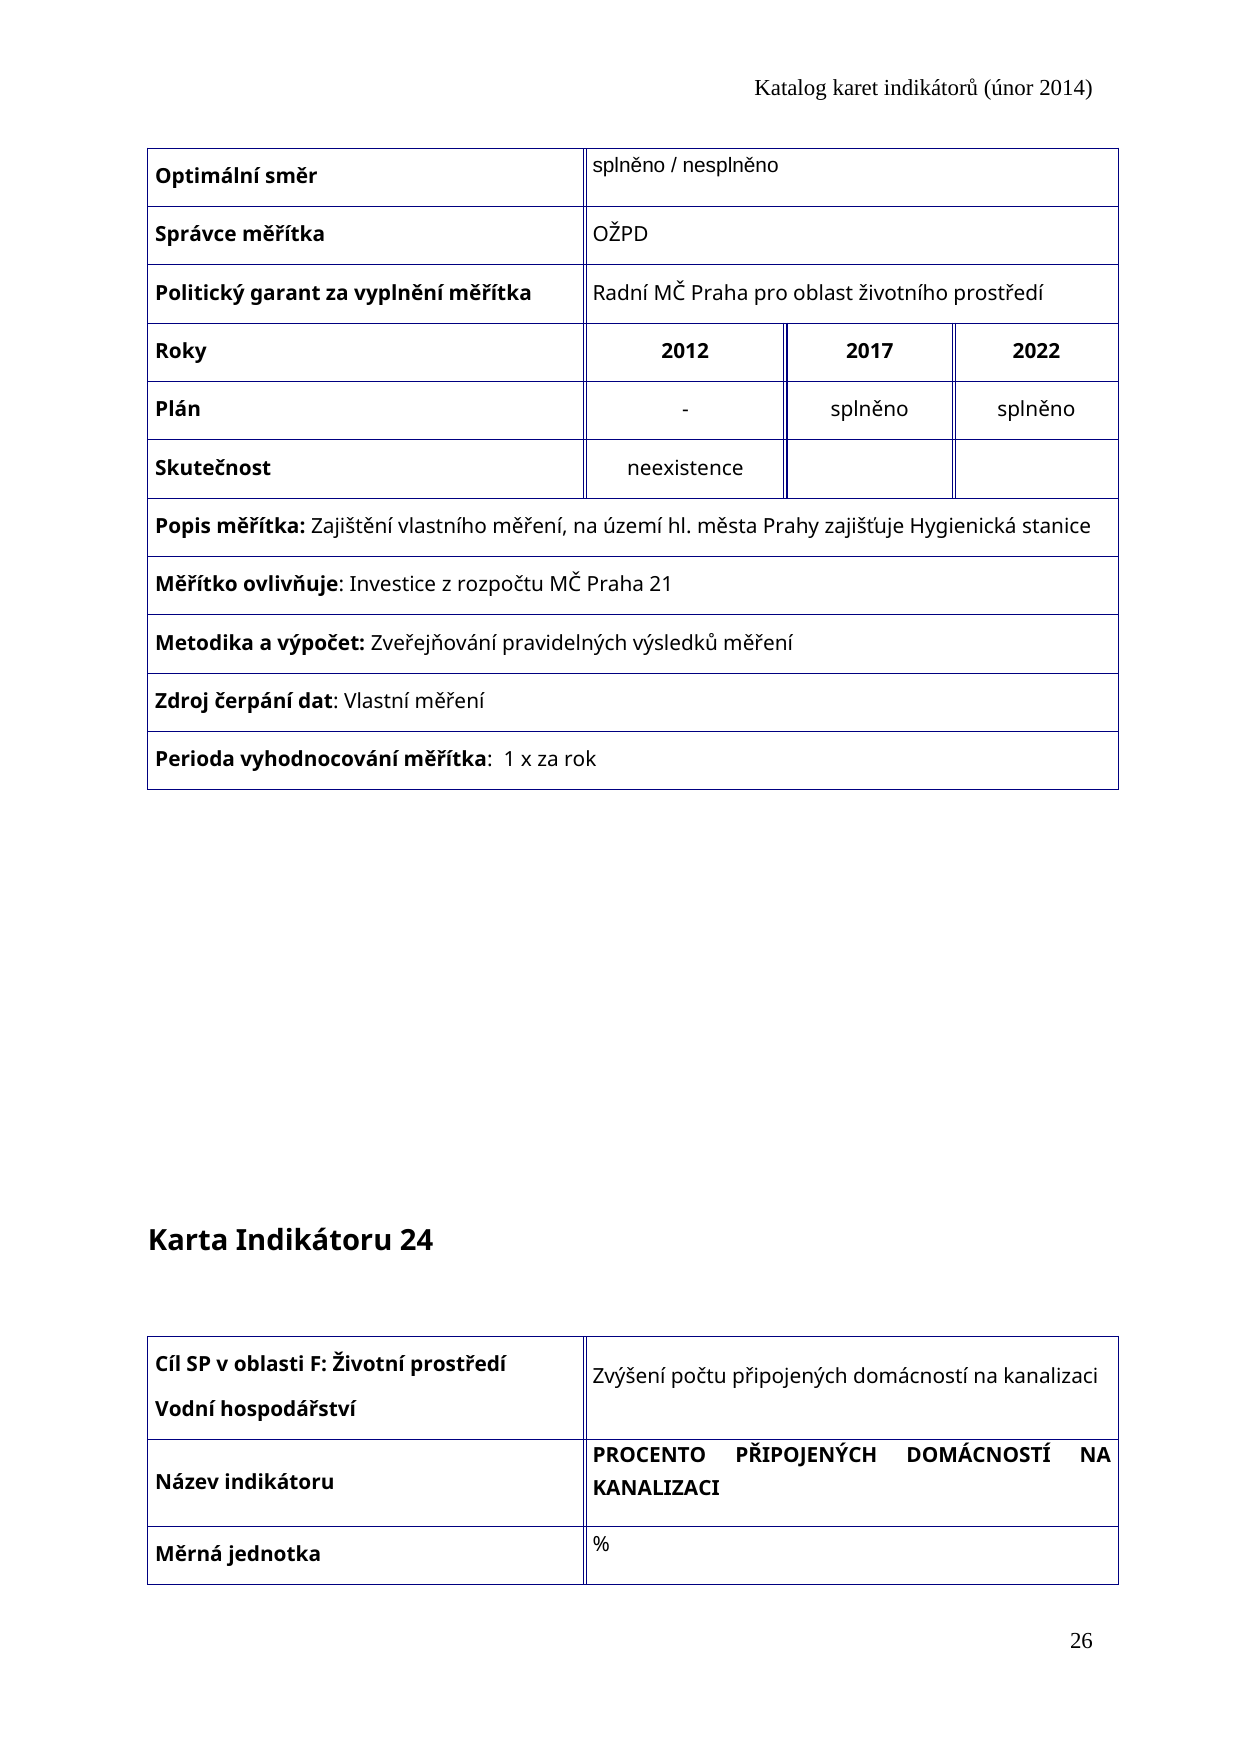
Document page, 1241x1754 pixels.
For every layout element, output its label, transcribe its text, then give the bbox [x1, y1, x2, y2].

table_cell Roky [148, 324, 583, 381]
table_cell neexistence [587, 440, 783, 498]
table_cell splněno [788, 382, 952, 439]
table_cell Správce měřítka [148, 207, 583, 264]
table_cell Perioda vyhodnocování měřítka: 1 x za rok [148, 732, 1118, 789]
table_cell Název indikátoru [148, 1440, 583, 1526]
table_cell % [587, 1527, 1118, 1584]
table_cell 2022 [956, 324, 1118, 381]
table_cell Metodika a výpočet: Zveřejňování pravidelných výsledků měření [148, 615, 1118, 673]
table_cell 2017 [788, 324, 952, 381]
table_cell Politický garant za vyplnění měřítka [148, 265, 583, 323]
table_cell [788, 440, 952, 498]
table_cell OŽPD [587, 207, 1118, 264]
table_cell splněno / nesplněno [587, 149, 1118, 206]
table_cell splněno [956, 382, 1118, 439]
table_cell Měrná jednotka [148, 1527, 583, 1584]
table_cell Plán [148, 382, 583, 439]
table_cell Popis měřítka: Zajištění vlastního měření, na území hl. města Prahy zajišťuje Hygienická stanice [148, 499, 1118, 556]
table_cell - [587, 382, 783, 439]
table_cell Skutečnost [148, 440, 583, 498]
table_header Zvýšení počtu připojených domácností na kanalizaci [587, 1337, 1118, 1439]
table_cell Optimální směr [148, 149, 583, 206]
table_header Cíl SP v oblasti F: Životní prostředí Vodní hospodářství [148, 1337, 583, 1439]
table_cell Zdroj čerpání dat: Vlastní měření [148, 674, 1118, 731]
subtitle Karta Indikátoru 24 [148, 1219, 1093, 1259]
table_cell Měřítko ovlivňuje: Investice z rozpočtu MČ Praha 21 [148, 557, 1118, 614]
table_cell [956, 440, 1118, 498]
table_cell Procento připojených domácností na kanalizaci [587, 1440, 1118, 1526]
table_cell 2012 [587, 324, 783, 381]
table_cell Radní MČ Praha pro oblast životního prostředí [587, 265, 1118, 323]
